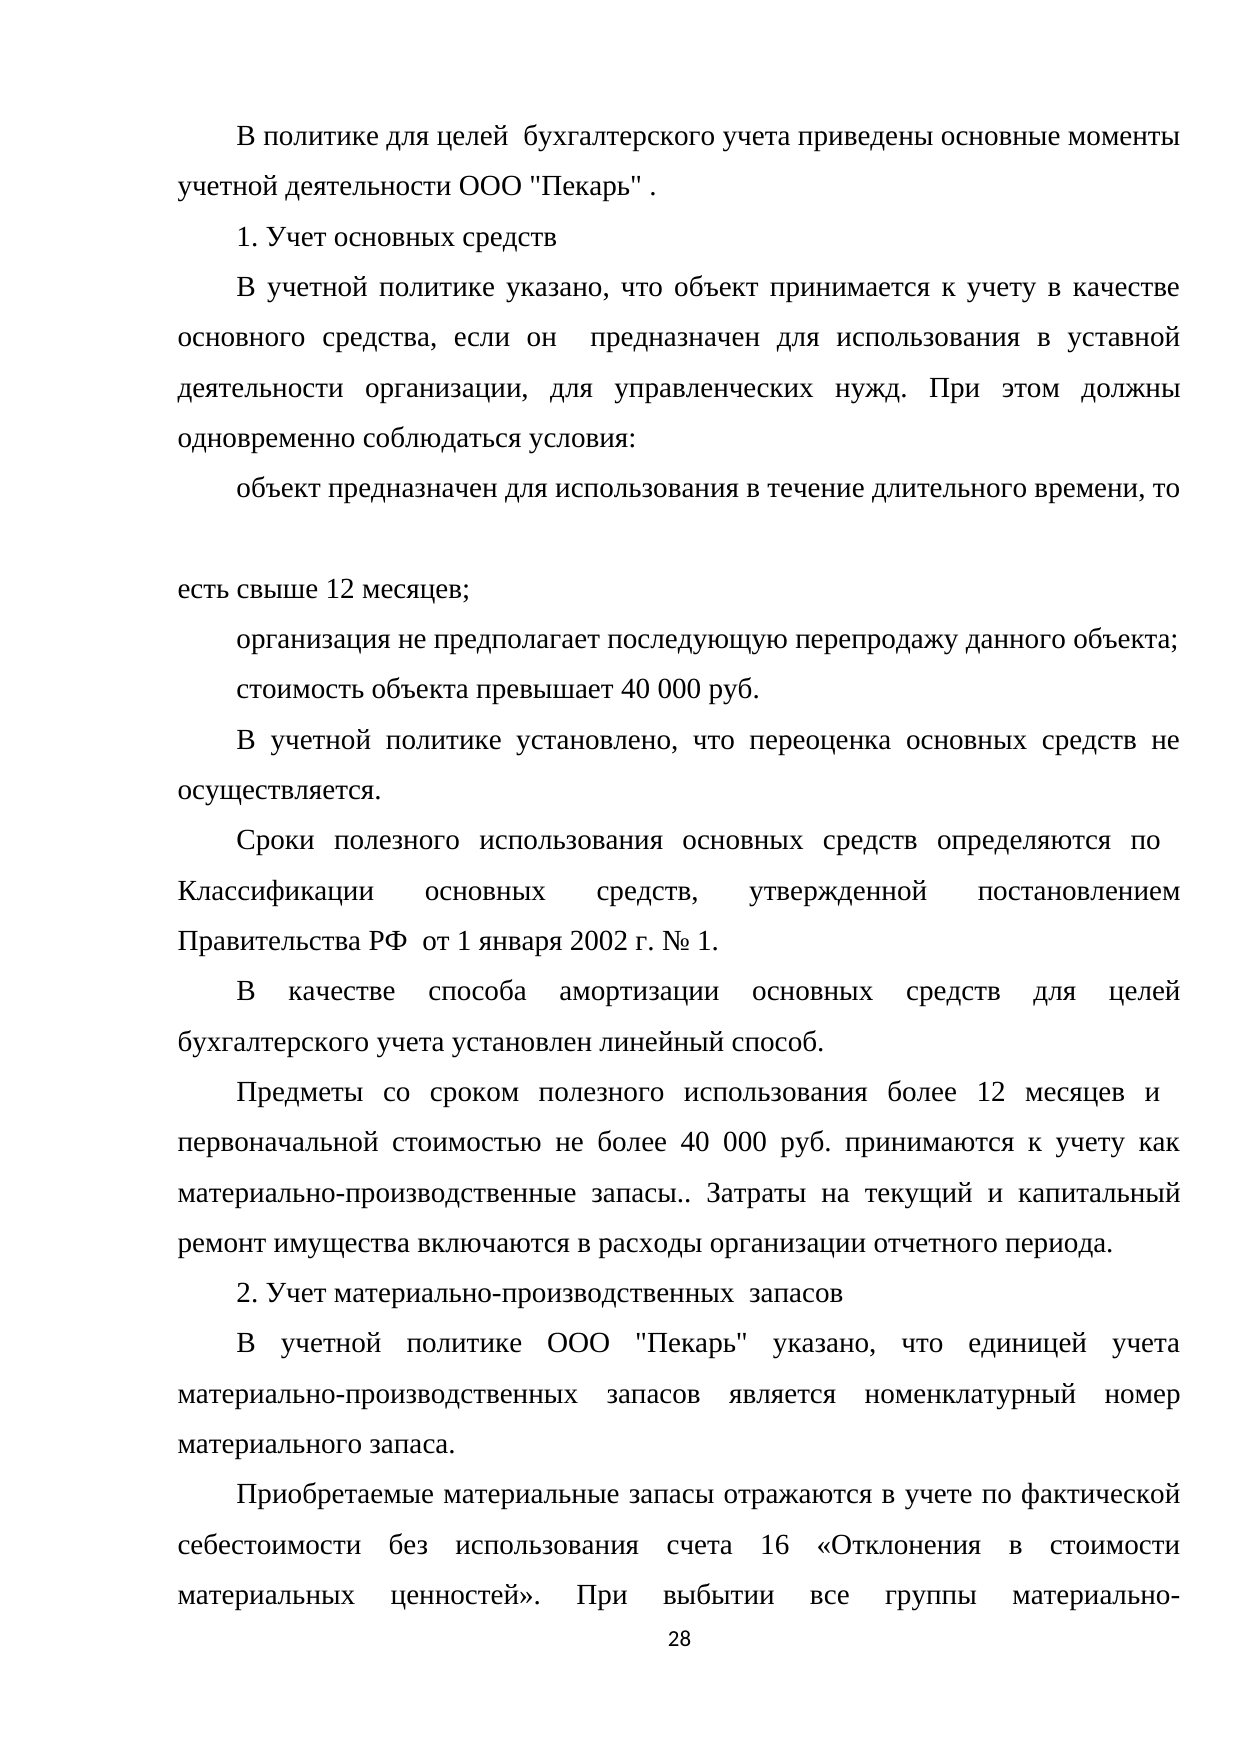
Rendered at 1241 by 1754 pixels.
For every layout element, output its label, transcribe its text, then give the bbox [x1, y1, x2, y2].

text Предметы со сроком полезного использования более 12 месяцев и первоначальной стоимостью не более 40 000 руб. принимаются к учету как материально-производственные запасы.. Затраты на текущий и капитальный ремонт имущества включаются в расходы организации отчетного периода. [177, 1074, 1181, 1258]
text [177, 1477, 1181, 1611]
text В учетной политике установлено, что переоценка основных средств не осуществляется. [177, 722, 1181, 806]
text объект предназначен для использования в течение длительного времени, то есть свыше 12 месяцев; [177, 470, 1181, 604]
text В качестве способа амортизации основных средств для целей бухгалтерского учета установлен линейный способ. [177, 973, 1181, 1057]
text 1. Учет основных средств [177, 219, 1181, 252]
text Сроки полезного использования основных средств определяются по Классификации основных средств, утвержденной постановлением Правительства РФ от 1 января 2002 г. № 1. [177, 822, 1181, 957]
text стоимость объекта превышает 40 000 руб. [177, 672, 1181, 705]
text В политике для целей бухгалтерского учета приведены основные моменты учетной деятельности ООО "Пекарь" . [177, 118, 1181, 202]
text В учетной политике ООО "Пекарь" указано, что единицей учета материально-производственных запасов является номенклатурный номер материального запаса. [177, 1326, 1181, 1460]
text 2. Учет материально-производственных запасов [177, 1275, 1181, 1309]
text организация не предполагает последующую перепродажу данного объекта; [177, 621, 1181, 655]
text В учетной политике указано, что объект принимается к учету в качестве основного средства, если он предназначен для использования в уставной деятельности организации, для управленческих нужд. При этом должны одновременно соблюдаться условия: [177, 269, 1181, 453]
